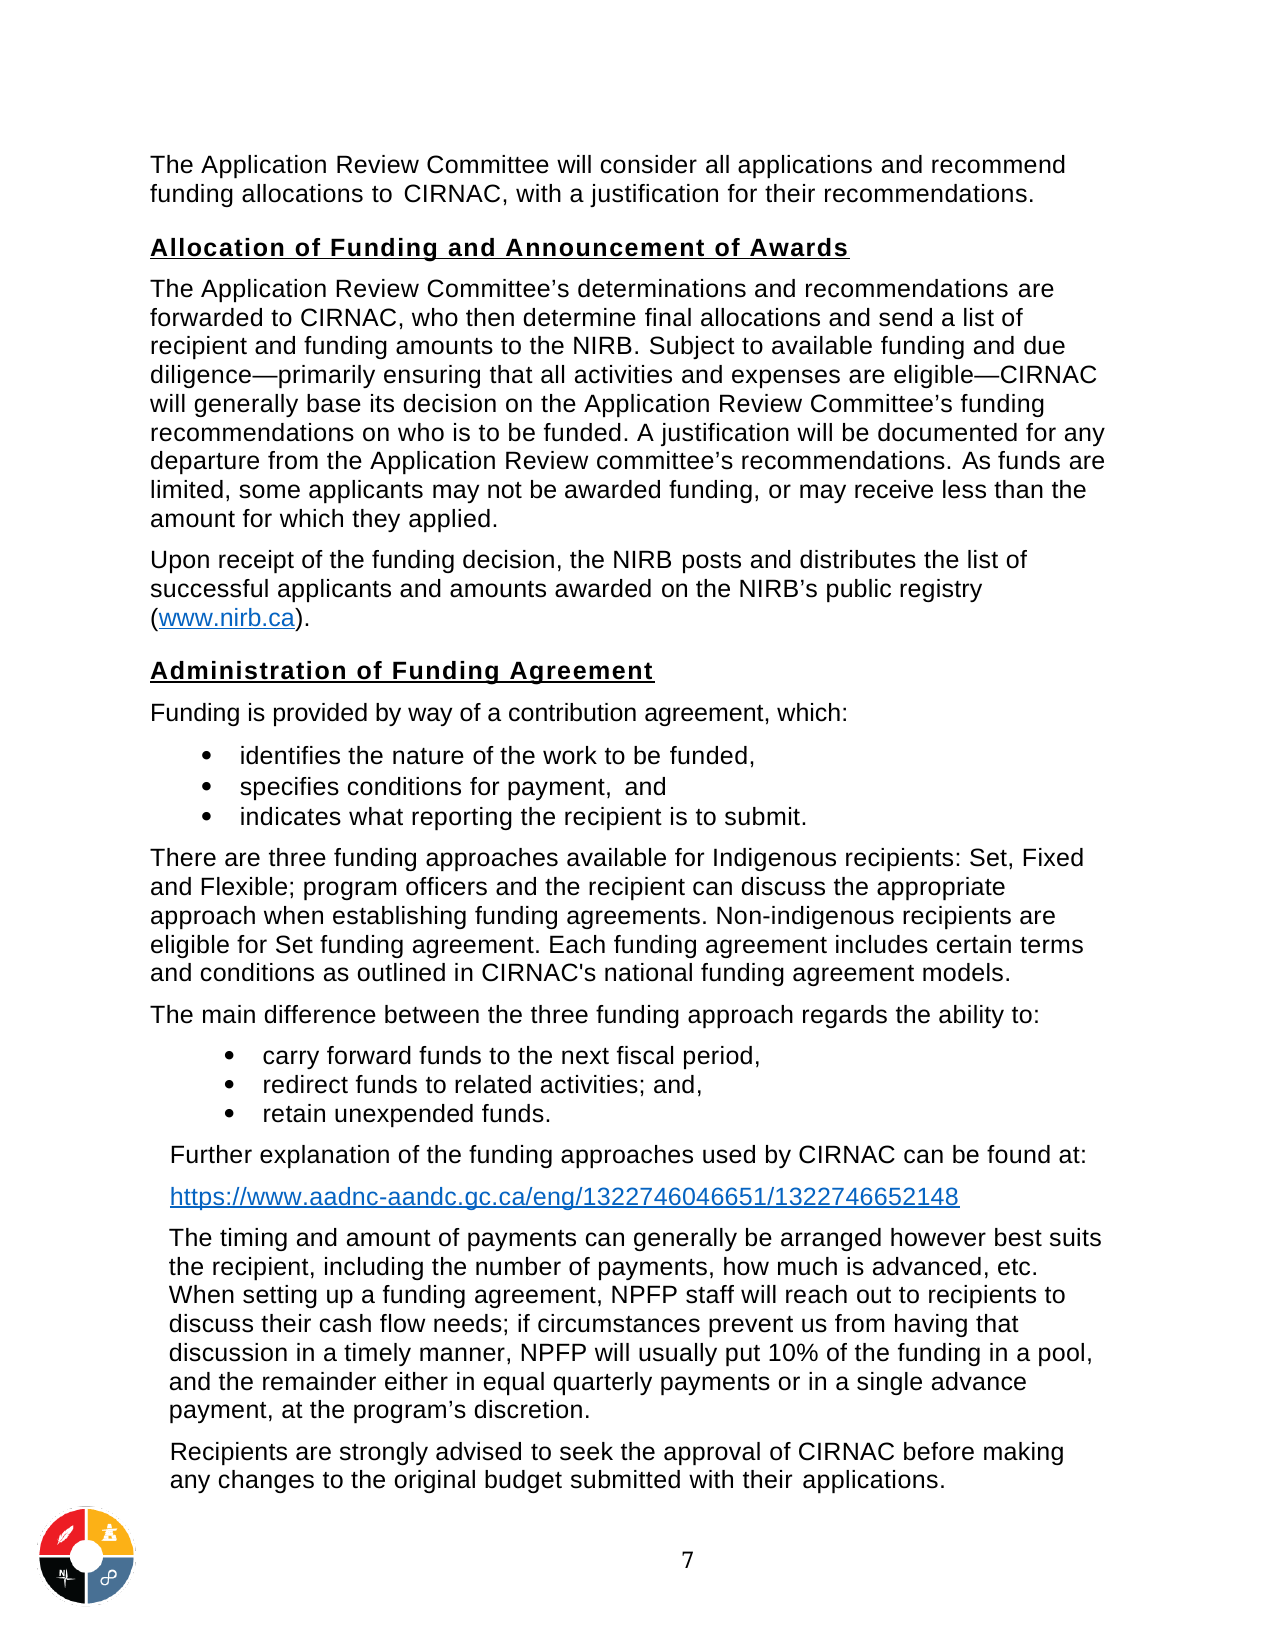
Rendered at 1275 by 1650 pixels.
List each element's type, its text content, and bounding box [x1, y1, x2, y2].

list retain unexpended funds. [225, 1099, 1111, 1128]
text The timing and amount of payments can generally be arranged however best suits the recipient, including the number of payments, how much is advanced, etc. When setting up a funding agreement, NPFP staff will reach out to recipients to discuss their cash flow needs; if circumstances prevent us from having that discussion in a timely manner, NPFP will usually put 10% of the funding in a pool, and the remainder either in equal quarterly payments or in a single advance payment, at the program’s discretion. [169, 1223, 1111, 1424]
text Recipients are strongly advised to seek the approval of CIRNAC before making any changes to the original budget submitted with their applications. [169, 1436, 1111, 1494]
text The Application Review Committee will consider all applications and recommend funding allocations to CIRNAC, with a justification for their recommendations. [150, 150, 1110, 207]
list redirect funds to related activities; and, [225, 1070, 1111, 1099]
text There are three funding approaches available for Indigenous recipients: Set, Fixed and Flexible; program officers and the recipient can discuss the appropriate approach when establishing funding agreements. Non-indigenous recipients are eligible for Set funding agreement. Each funding agreement includes certain terms and conditions as outlined in CIRNAC's national funding agreement models. [150, 843, 1110, 987]
list identifies the nature of the work to be funded, [202, 739, 1125, 770]
text Upon receipt of the funding decision, the NIRB posts and distributes the list of successful applicants and amounts awarded on the NIRB’s public registry (www.nirb.ca). [150, 545, 1110, 631]
list indicates what reporting the recipient is to submit. [202, 802, 1125, 831]
text The Application Review Committee’s determinations and recommendations are forwarded to CIRNAC, who then determine final allocations and send a list of recipient and funding amounts to the NIRB. Subject to available funding and due diligence—primarily ensuring that all activities and expenses are eligible—CIRNAC will generally base its decision on the Application Review Committee’s funding recommendations on who is to be funded. A justification will be documented for any departure from the Application Review committee’s recommendations. As funds are limited, some applicants may not be awarded funding, or may receive less than the amount for which they applied. [150, 274, 1110, 532]
text https://www.aadnc-aandc.gc.ca/eng/1322746046651/1322746652148 [169, 1181, 1110, 1210]
text The main difference between the three funding approach regards the ability to: [150, 1000, 1110, 1028]
picture [28, 1499, 143, 1614]
text Further explanation of the funding approaches used by CIRNAC can be found at: [169, 1140, 1110, 1169]
list carry forward funds to the next fiscal period, [225, 1041, 1110, 1070]
list specifies conditions for payment, and [202, 770, 1125, 802]
text Funding is provided by way of a contribution agreement, which: [150, 697, 1125, 726]
subtitle Allocation of Funding and Announcement of Awards [150, 232, 1125, 261]
subtitle Administration of Funding Agreement [150, 656, 1125, 685]
